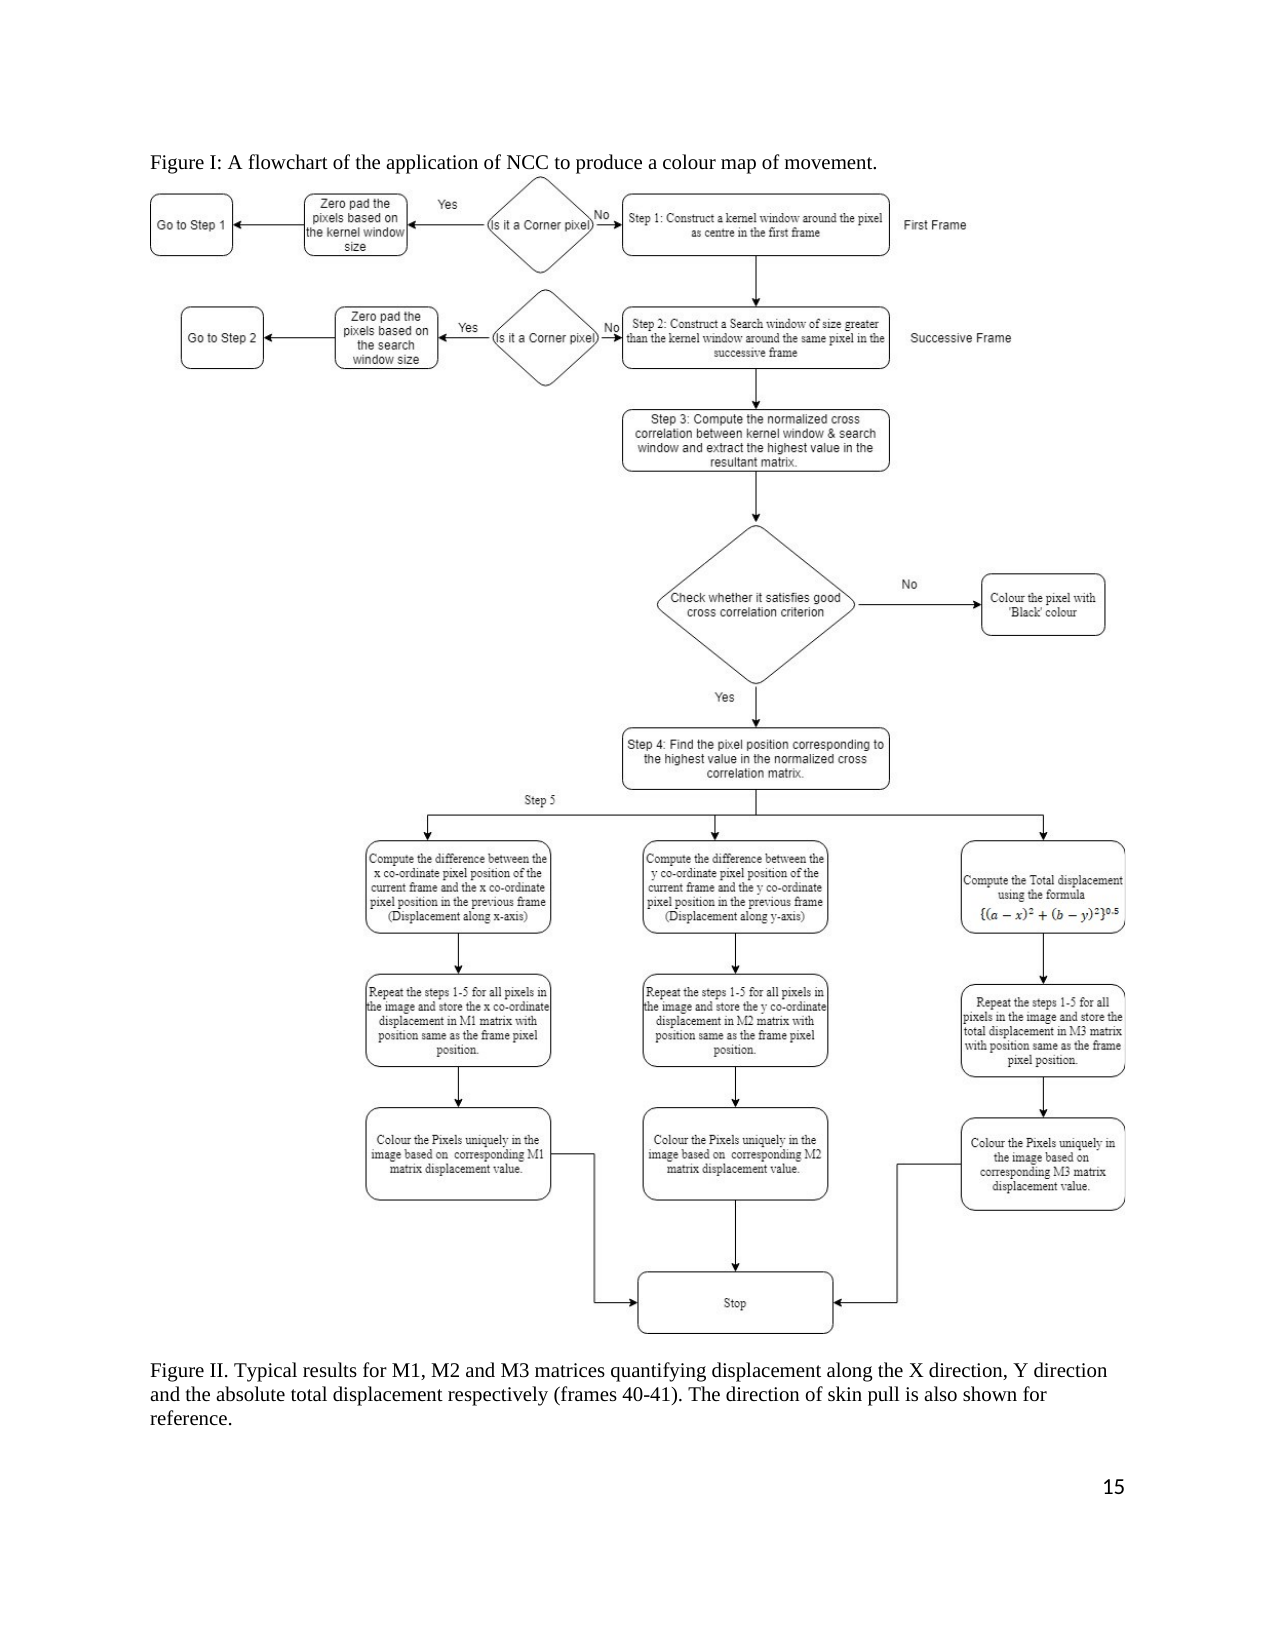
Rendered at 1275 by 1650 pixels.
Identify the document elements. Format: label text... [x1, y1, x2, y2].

text Figure II. Typical results for M1, M2 and M3 matrices quantifying displacement along the X direction, Y direction and the absolute total displacement respectively (frames 40-41). The direction of skin pull is also shown for reference. [150, 1357, 1125, 1430]
picture [150, 174, 1125, 1334]
text Figure I: A flowchart of the application of NCC to produce a colour map of movement. [150, 150, 1125, 174]
